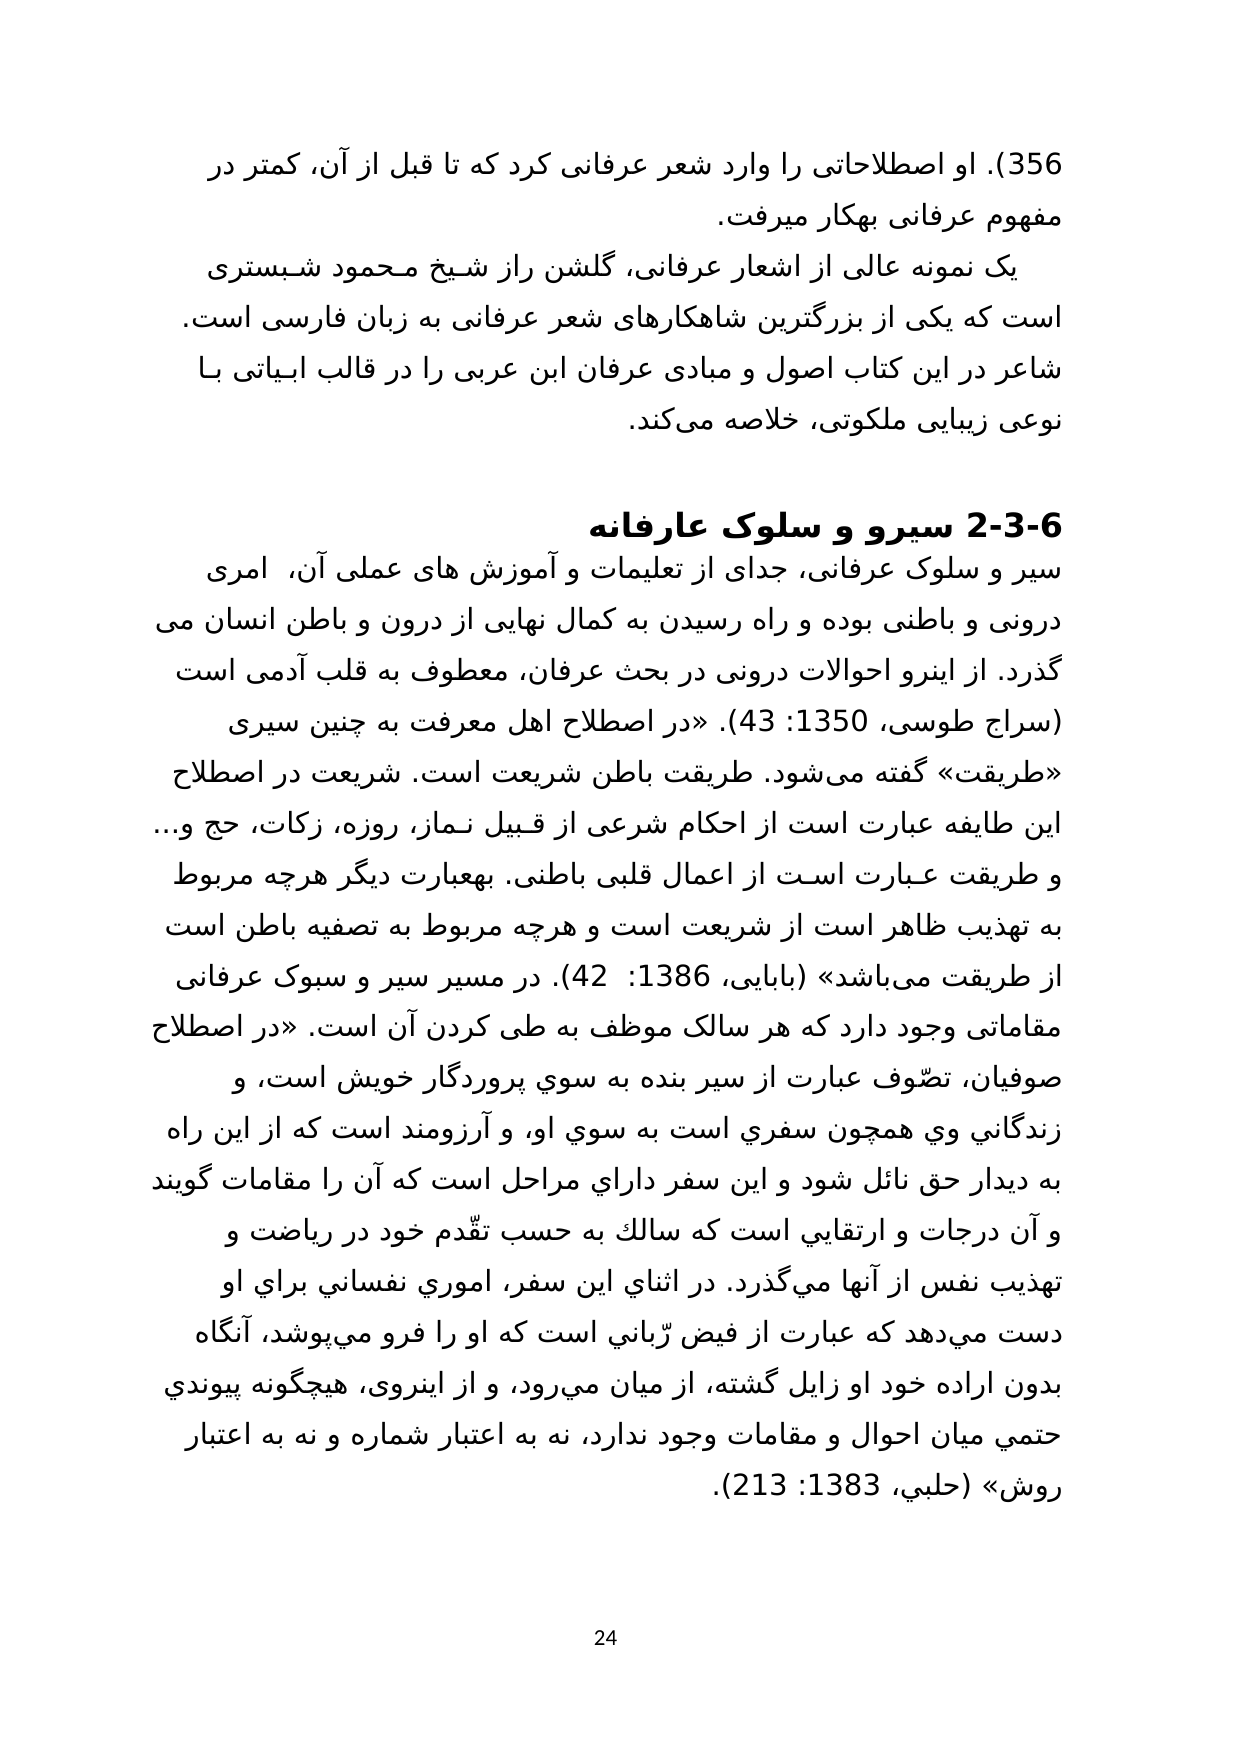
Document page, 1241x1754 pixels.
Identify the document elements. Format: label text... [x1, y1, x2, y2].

text یک نمونه عالی از اشعار عرفانی، گلشن راز شـیخ مـحمود شـبستری است که یکی از بزرگ‏ترین شاهکارهای شعر عرفانی ‌‌به‌ زبان فارسی است. شاعر در این کتاب اصول و مبادی عرفان ابن‌ عربی را در قالب ابـیاتی‌ بـا‌ نوعی‌ زیبایی ملکوتی، خلاصه‌ می‌کند. [148, 249, 1063, 436]
text سیر و سلوک عرفانی، جدای از تعلیمات و آموزش های عملی آن، امری درونی و باطنی بوده و راه رسیدن به کمال نهایی از درون و باطن انسان می گذرد. از این‏رو احوالات درونی در بحث عرفان، معطوف به قلب آدمی است (سراج طوسی، 1350: 43). «در اصطلاح اهل‌ معرفت به چنین سیری «طریقت» گفته می‌شود. طریقت باطن شریعت است‌. شریعت‌ در‌ اصطلاح این طایفه عبارت است از احکام شرعی از قـبیل نـماز، روزه، زکات، حج و... و طریقت عـبارت اسـت ‌‌از‌ اعمال قلبی باطنی. به‏عبارت دیگر هرچه مربوط به تهذیب ظاهر است‌ از‌ شریعت‌ است و هرچه مربوط به تصفیه باطن است از طریقت می‌باشد» (بابایی، 1386: 42). در مسیر سیر و سبوک عرفانی مقاماتی وجود دارد که هر سالک موظف به طی کردن آن است. «در اصطلاح صوفيان، تصّوف عبارت از سير بنده به سوي پروردگار خويش است، و زندگاني وي همچون سفري است به سوي او، و آرزومند است كه از اين راه به ديدار حق نائل شود و اين سفر داراي مراحل است كه آن را مقامات گويند و آن درجات و ارتقايي است كه سالك به حسب تقّدم خود در رياضت و تهذيب نفس ‏از آن‏ها مي‌گذرد. در اثناي اين سفر، اموري نفساني براي او دست مي‌دهد كه عبارت از فيض رّباني است كه او را فرو مي‌پوشد، آن‏گاه بدون اراده خود او زايل گشته، از ميان مي‌رود، و از اين‏روی، هيچ‏گونه پيوندي حتمي ميان احوال و مقامات وجود ندارد، نه به اعتبار شماره و نه به اعتبار روش» (حلبي، 1383: 213). [148, 551, 1063, 1502]
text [148, 148, 1063, 233]
text 2-3-6 سیرو و سلوک عارفانه [148, 507, 1063, 546]
